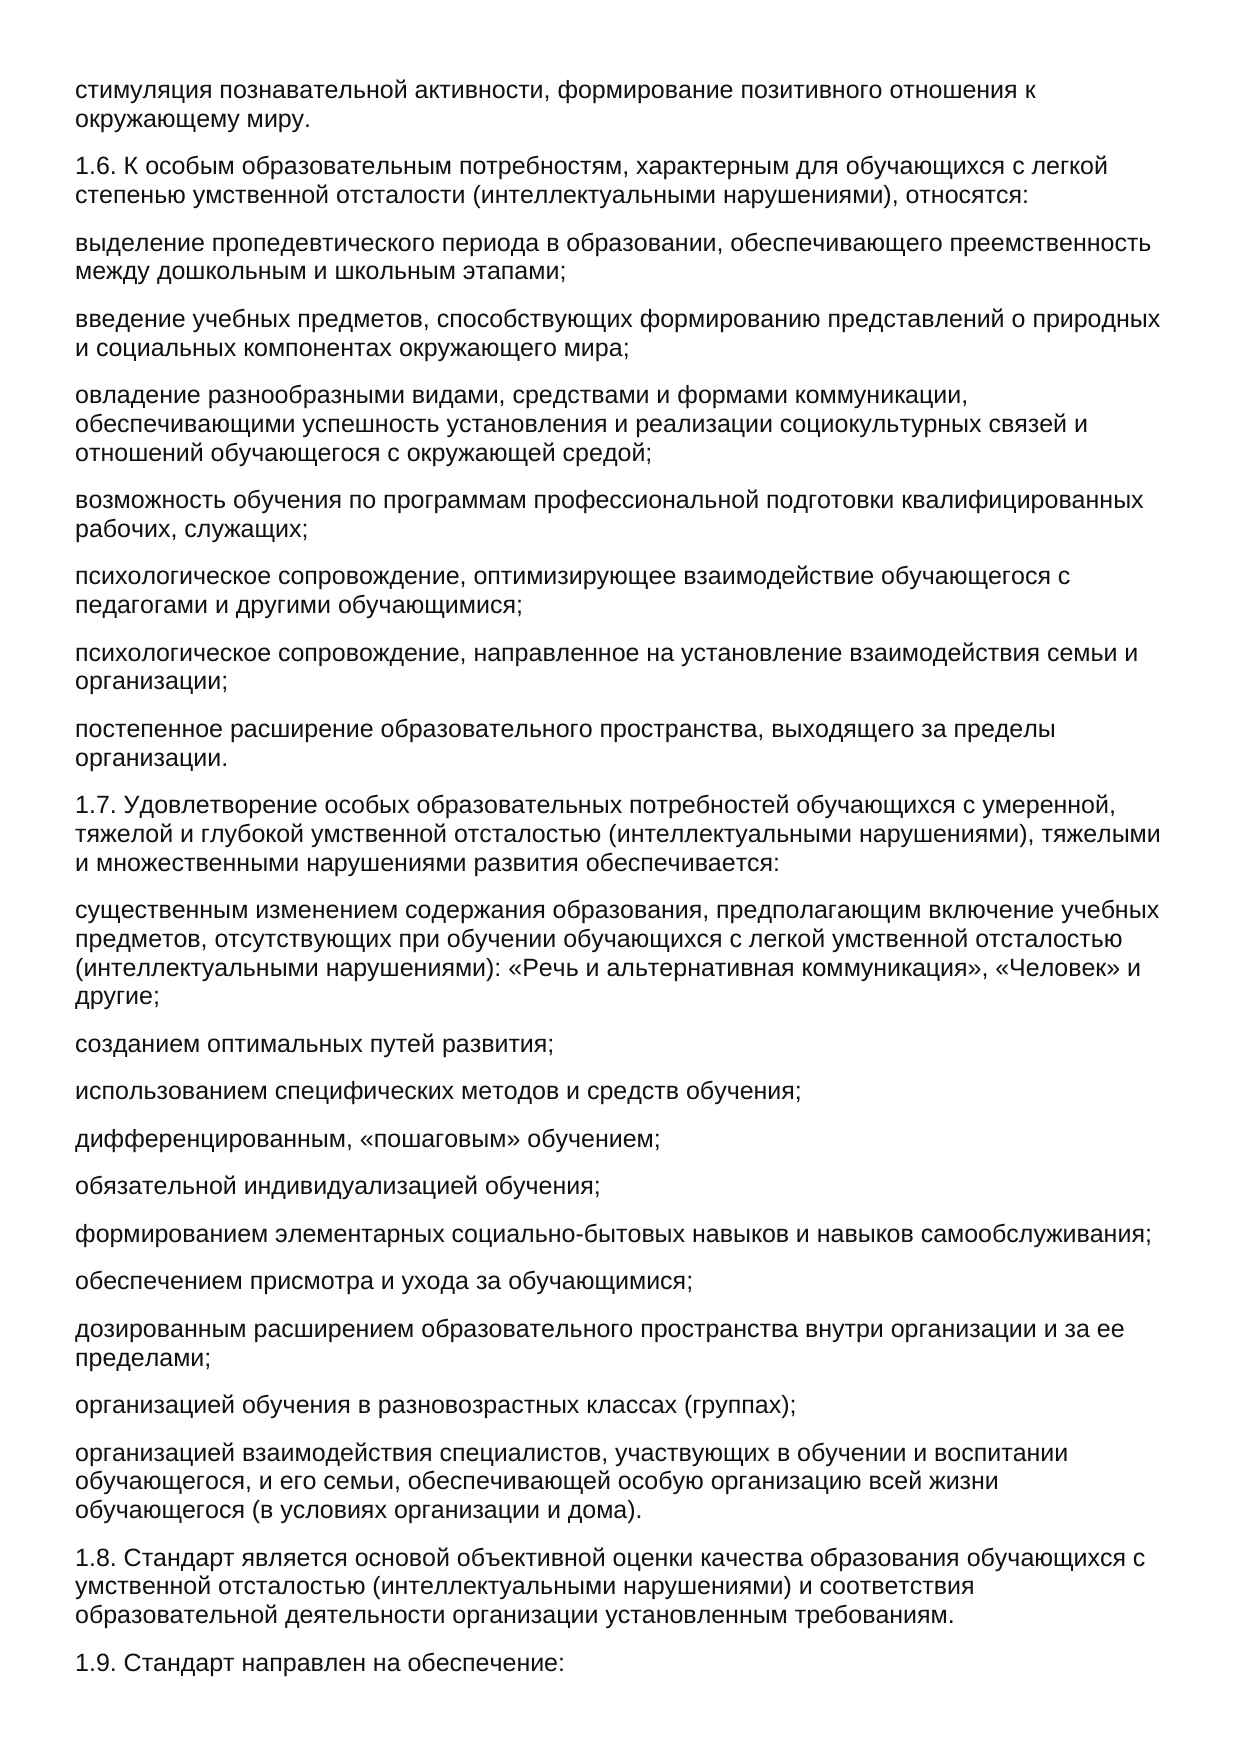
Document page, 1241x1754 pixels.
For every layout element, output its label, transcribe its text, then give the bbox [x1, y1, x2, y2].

text выделение пропедевтического периода в образовании, обеспечивающего преемственность между дошкольным и школьным этапами; [75, 227, 1165, 285]
text 1.8. Стандарт является основой объективной оценки качества образования обучающихся с умственной отсталостью (интеллектуальными нарушениями) и соответствия образовательной деятельности организации установленным требованиям. [75, 1542, 1165, 1629]
text психологическое сопровождение, направленное на установление взаимодействия семьи и организации; [75, 637, 1165, 695]
text психологическое сопровождение, оптимизирующее взаимодействие обучающегося с педагогами и другими обучающимися; [75, 561, 1165, 619]
text дозированным расширением образовательного пространства внутри организации и за ее пределами; [75, 1314, 1165, 1371]
text существенным изменением содержания образования, предполагающим включение учебных предметов, отсутствующих при обучении обучающихся с легкой умственной отсталостью (интеллектуальными нарушениями): «Речь и альтернативная коммуникация», «Человек» и другие; [75, 895, 1165, 1010]
text стимуляция познавательной активности, формирование позитивного отношения к окружающему миру. [75, 75, 1165, 132]
text организацией обучения в разновозрастных классах (группах); [75, 1390, 1165, 1419]
text 1.6. К особым образовательным потребностям, характерным для обучающихся с легкой степенью умственной отсталости (интеллектуальными нарушениями), относятся: [75, 151, 1165, 209]
text введение учебных предметов, способствующих формированию представлений о природных и социальных компонентах окружающего мира; [75, 304, 1165, 361]
text использованием специфических методов и средств обучения; [75, 1076, 1165, 1105]
text обязательной индивидуализацией обучения; [75, 1171, 1165, 1200]
text формированием элементарных социально-бытовых навыков и навыков самообслуживания; [75, 1219, 1165, 1247]
text овладение разнообразными видами, средствами и формами коммуникации, обеспечивающими успешность установления и реализации социокультурных связей и отношений обучающегося с окружающей средой; [75, 380, 1165, 466]
text дифференцированным, «пошаговым» обучением; [75, 1124, 1165, 1152]
text организацией взаимодействия специалистов, участвующих в обучении и воспитании обучающегося, и его семьи, обеспечивающей особую организацию всей жизни обучающегося (в условиях организации и дома). [75, 1437, 1165, 1524]
text 1.7. Удовлетворение особых образовательных потребностей обучающихся с умеренной, тяжелой и глубокой умственной отсталостью (интеллектуальными нарушениями), тяжелыми и множественными нарушениями развития обеспечивается: [75, 790, 1165, 876]
text созданием оптимальных путей развития; [75, 1029, 1165, 1057]
text возможность обучения по программам профессиональной подготовки квалифицированных рабочих, служащих; [75, 485, 1165, 542]
text 1.9. Стандарт направлен на обеспечение: [75, 1647, 1165, 1676]
text обеспечением присмотра и ухода за обучающимися; [75, 1266, 1165, 1295]
text постепенное расширение образовательного пространства, выходящего за пределы организации. [75, 714, 1165, 771]
